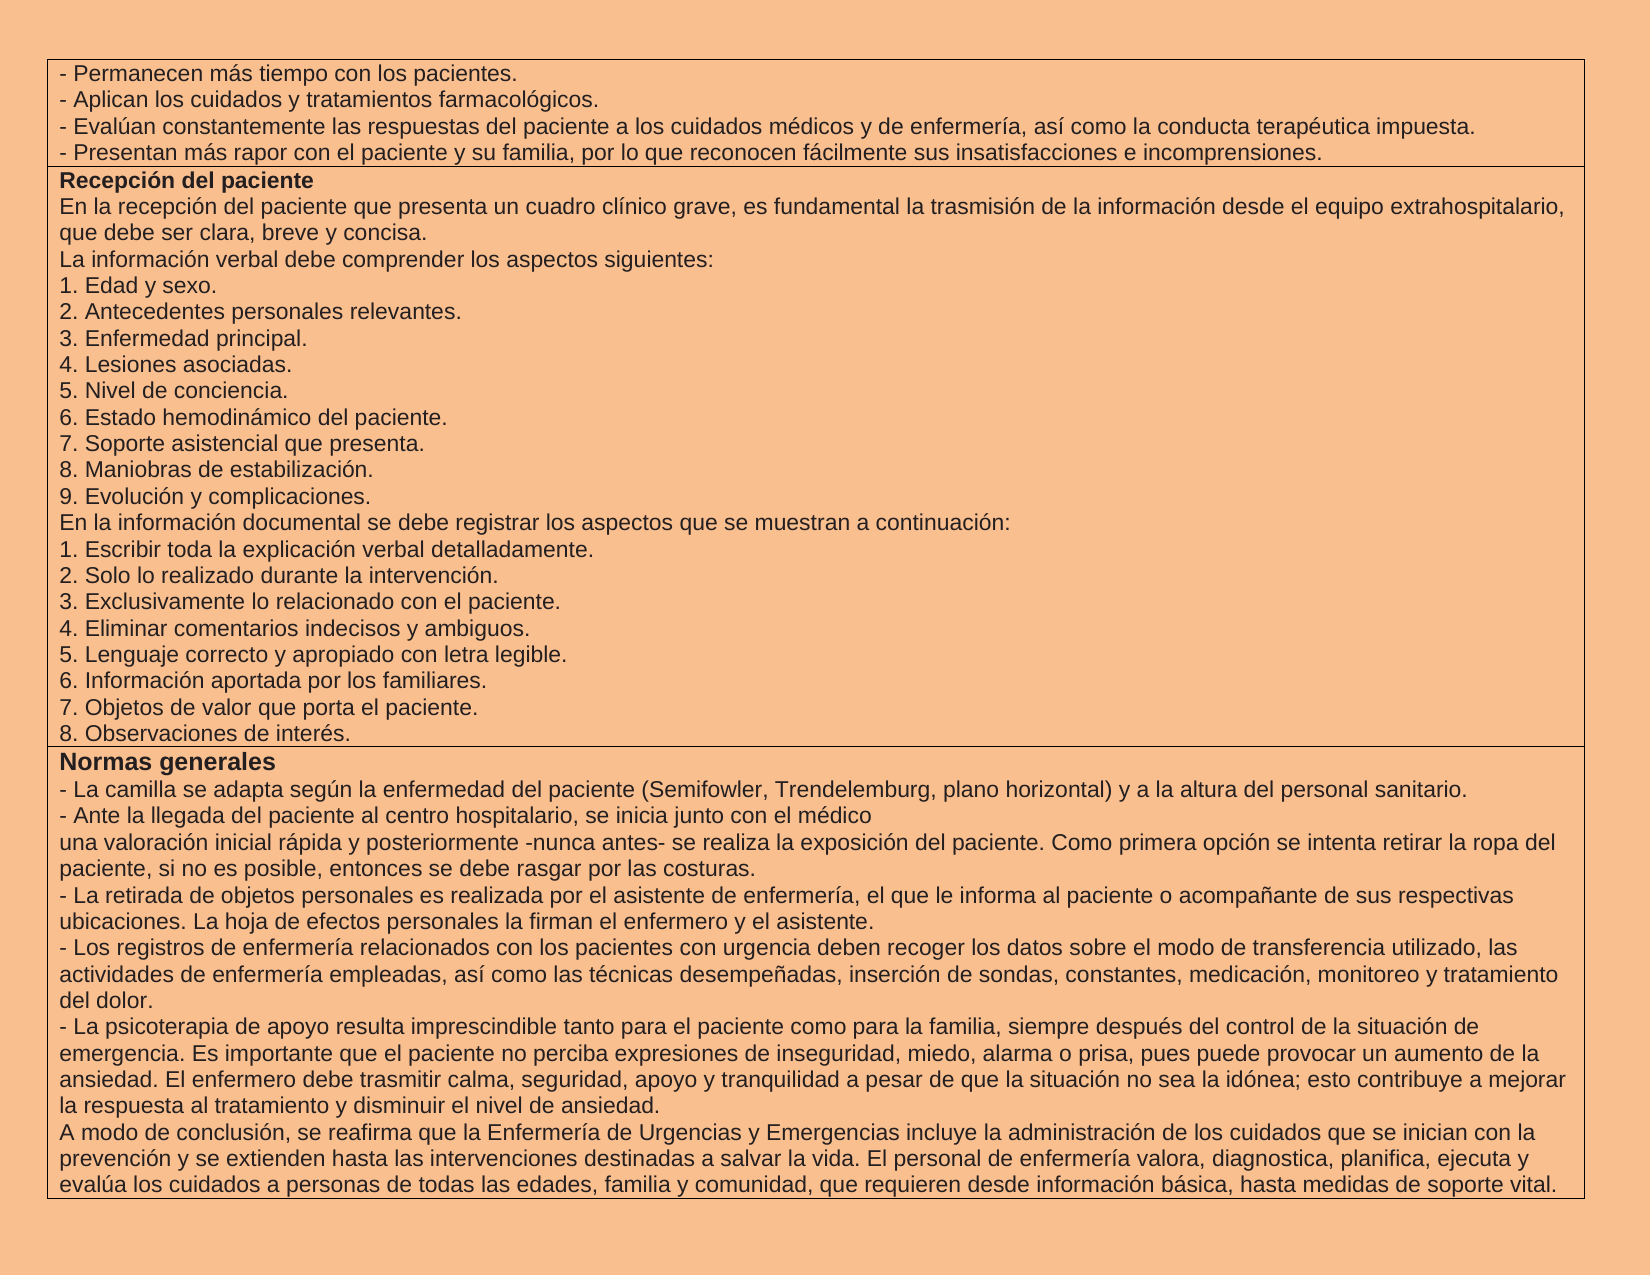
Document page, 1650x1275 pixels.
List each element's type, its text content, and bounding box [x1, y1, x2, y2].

table_cell Recepción del paciente En la recepción del paciente que presenta un cuadro clínico grave, es fundamental la trasmisión de la información desde el equipo extrahospitalario, que debe ser clara, breve y concisa. La información verbal debe comprender los aspectos siguientes: 1. Edad y sexo. 2. Antecedentes personales relevantes. 3. Enfermedad principal. 4. Lesiones asociadas. 5. Nivel de conciencia. 6. Estado hemodinámico del paciente. 7. Soporte asistencial que presenta. 8. Maniobras de estabilización. 9. Evolución y complicaciones. En la información documental se debe registrar los aspectos que se muestran a continuación: 1. Escribir toda la explicación verbal detalladamente. 2. Solo lo realizado durante la intervención. 3. Exclusivamente lo relacionado con el paciente. 4. Eliminar comentarios indecisos y ambiguos. 5. Lenguaje correcto y apropiado con letra legible. 6. Información aportada por los familiares. 7. Objetos de valor que porta el paciente. 8. Observaciones de interés. [48, 167, 1584, 746]
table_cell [48, 747, 1584, 1198]
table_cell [48, 60, 1584, 166]
